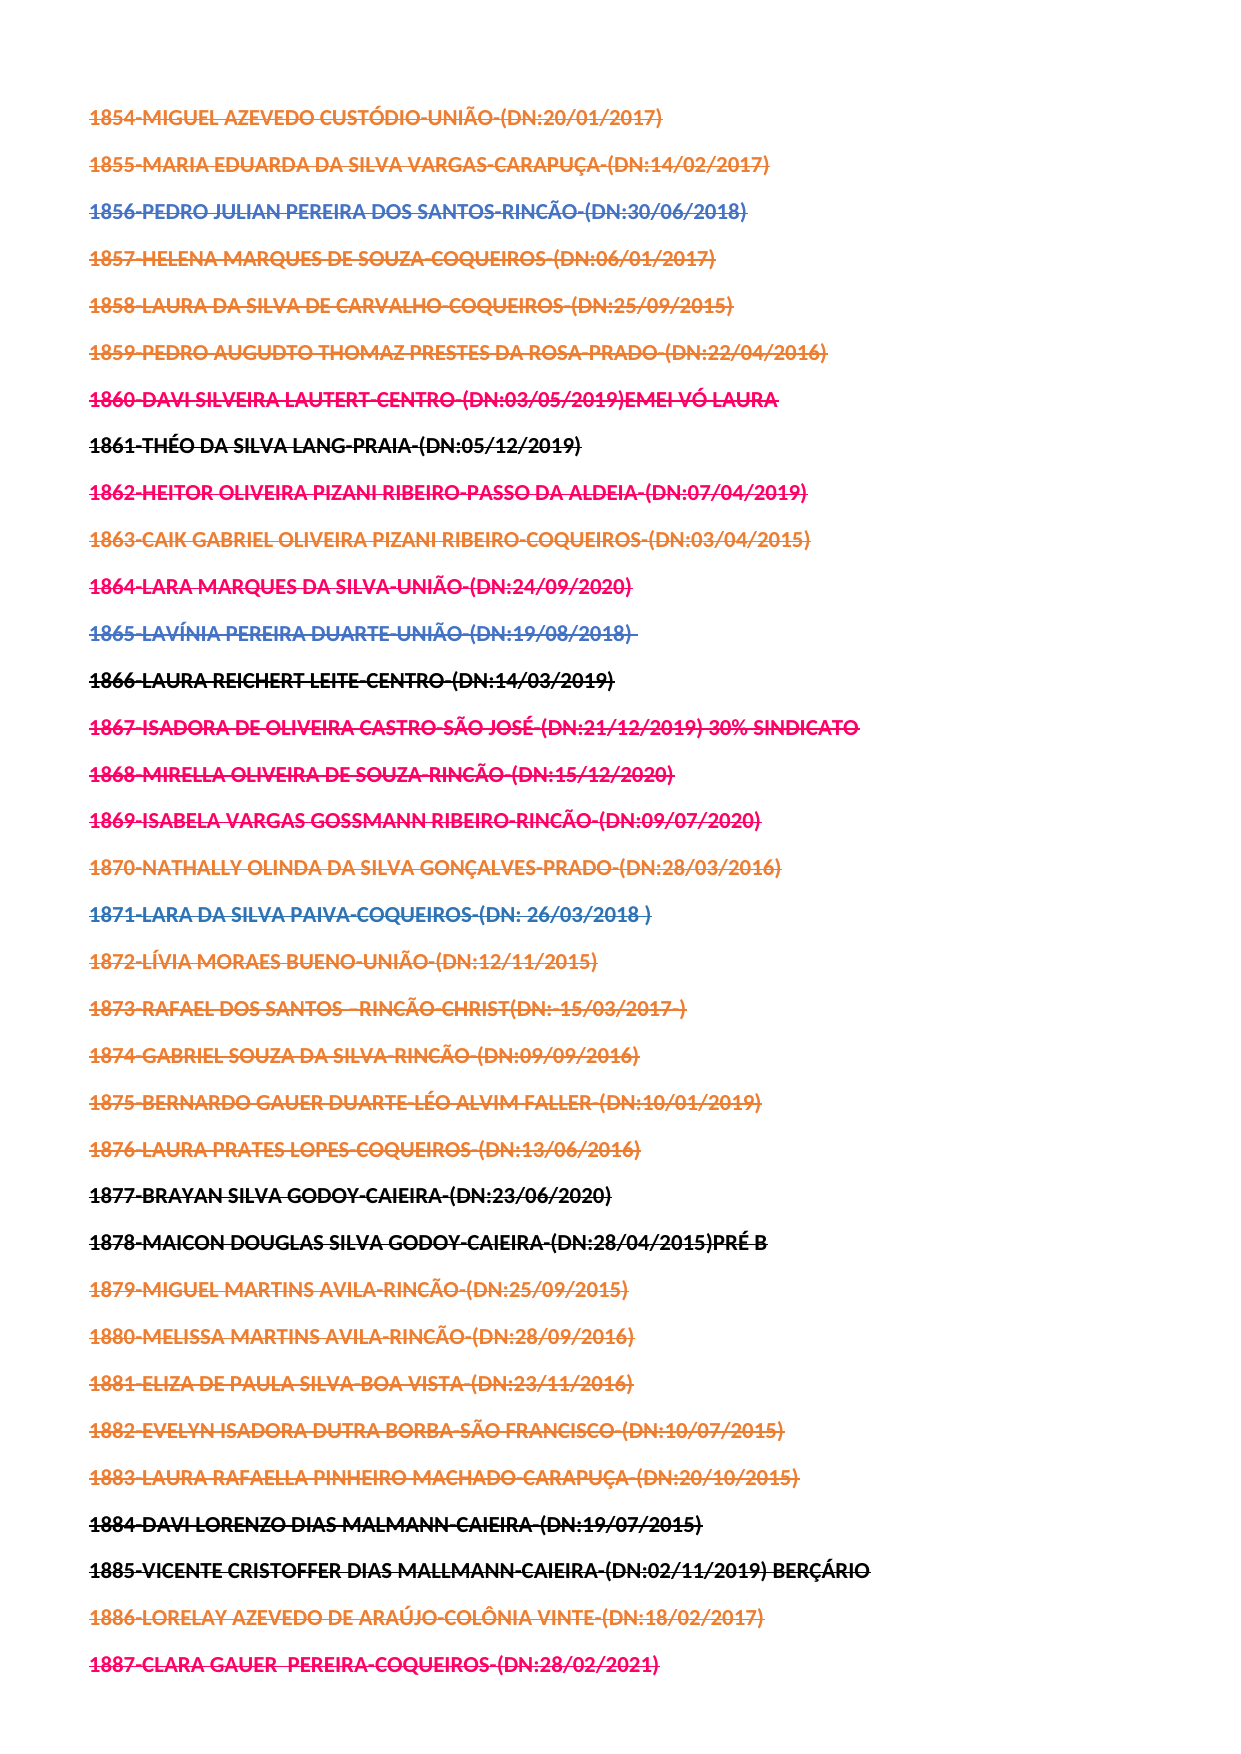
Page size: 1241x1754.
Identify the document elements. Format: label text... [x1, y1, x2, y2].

text 1861-THÉO DA SILVA LANG-PRAIA-(DN:05/12/2019) [89, 432, 1196, 459]
text 1864-LARA MARQUES DA SILVA-UNIÃO-(DN:24/09/2020) [89, 572, 1196, 600]
text 1862-HEITOR OLIVEIRA PIZANI RIBEIRO-PASSO DA ALDEIA-(DN:07/04/2019) [89, 478, 1196, 506]
text 1865-LAVÍNIA PEREIRA DUARTE-UNIÃO-(DN:19/08/2018) [89, 619, 1196, 647]
text 1867-ISADORA DE OLIVEIRA CASTRO-SÃO JOSÉ-(DN:21/12/2019) 30% SINDICATO [89, 713, 1196, 741]
text 1874-GABRIEL SOUZA DA SILVA-RINCÃO-(DN:09/09/2016) [89, 1041, 1196, 1069]
text 1885-VICENTE CRISTOFFER DIAS MALLMANN-CAIEIRA-(DN:02/11/2019) BERÇÁRIO [89, 1557, 1196, 1584]
text 1884-DAVI LORENZO DIAS MALMANN-CAIEIRA-(DN:19/07/2015) [89, 1510, 1196, 1538]
text 1858-LAURA DA SILVA DE CARVALHO-COQUEIROS-(DN:25/09/2015) [89, 291, 1196, 319]
text 1882-EVELYN ISADORA DUTRA BORBA-SÃO FRANCISCO-(DN:10/07/2015) [89, 1416, 1196, 1444]
text 1855-MARIA EDUARDA DA SILVA VARGAS-CARAPUÇA-(DN:14/02/2017) [89, 150, 1196, 178]
text 1857-HELENA MARQUES DE SOUZA-COQUEIROS-(DN:06/01/2017) [89, 244, 1196, 272]
text 1870-NATHALLY OLINDA DA SILVA GONÇALVES-PRADO-(DN:28/03/2016) [89, 853, 1196, 881]
text 1886-LORELAY AZEVEDO DE ARAÚJO-COLÔNIA VINTE-(DN:18/02/2017) [89, 1603, 1196, 1631]
text 1881-ELIZA DE PAULA SILVA-BOA VISTA-(DN:23/11/2016) [89, 1369, 1196, 1397]
text 1871-LARA DA SILVA PAIVA-COQUEIROS-(DN: 26/03/2018 ) [89, 900, 1196, 928]
text 1883-LAURA RAFAELLA PINHEIRO MACHADO-CARAPUÇA-(DN:20/10/2015) [89, 1463, 1196, 1491]
text 1860-DAVI SILVEIRA LAUTERT-CENTRO-(DN:03/05/2019)EMEI VÓ LAURA [89, 385, 1196, 413]
text 1863-CAIK GABRIEL OLIVEIRA PIZANI RIBEIRO-COQUEIROS-(DN:03/04/2015) [89, 525, 1196, 553]
text 1872-LÍVIA MORAES BUENO-UNIÃO-(DN:12/11/2015) [89, 947, 1196, 975]
text 1879-MIGUEL MARTINS AVILA-RINCÃO-(DN:25/09/2015) [89, 1275, 1196, 1303]
text 1856-PEDRO JULIAN PEREIRA DOS SANTOS-RINCÃO-(DN:30/06/2018) [89, 197, 1196, 225]
text 1878-MAICON DOUGLAS SILVA GODOY-CAIEIRA-(DN:28/04/2015)PRÉ B [89, 1228, 1196, 1256]
text 1854-MIGUEL AZEVEDO CUSTÓDIO-UNIÃO-(DN:20/01/2017) [89, 103, 1196, 131]
text 1887-CLARA GAUER PEREIRA-COQUEIROS-(DN:28/02/2021) [89, 1650, 1196, 1678]
text 1859-PEDRO AUGUDTO THOMAZ PRESTES DA ROSA-PRADO-(DN:22/04/2016) [89, 338, 1196, 366]
text 1877-BRAYAN SILVA GODOY-CAIEIRA-(DN:23/06/2020) [89, 1182, 1196, 1209]
text 1880-MELISSA MARTINS AVILA-RINCÃO-(DN:28/09/2016) [89, 1322, 1196, 1350]
text 1875-BERNARDO GAUER DUARTE-LÉO ALVIM FALLER-(DN:10/01/2019) [89, 1088, 1196, 1116]
text 1873-RAFAEL DOS SANTOS –RINCÃO-CHRIST(DN:-15/03/2017-) [89, 994, 1196, 1022]
text 1876-LAURA PRATES LOPES-COQUEIROS-(DN:13/06/2016) [89, 1135, 1196, 1163]
text 1869-ISABELA VARGAS GOSSMANN RIBEIRO-RINCÃO-(DN:09/07/2020) [89, 807, 1196, 834]
text 1866-LAURA REICHERT LEITE-CENTRO-(DN:14/03/2019) [89, 666, 1196, 694]
text 1868-MIRELLA OLIVEIRA DE SOUZA-RINCÃO-(DN:15/12/2020) [89, 760, 1196, 788]
